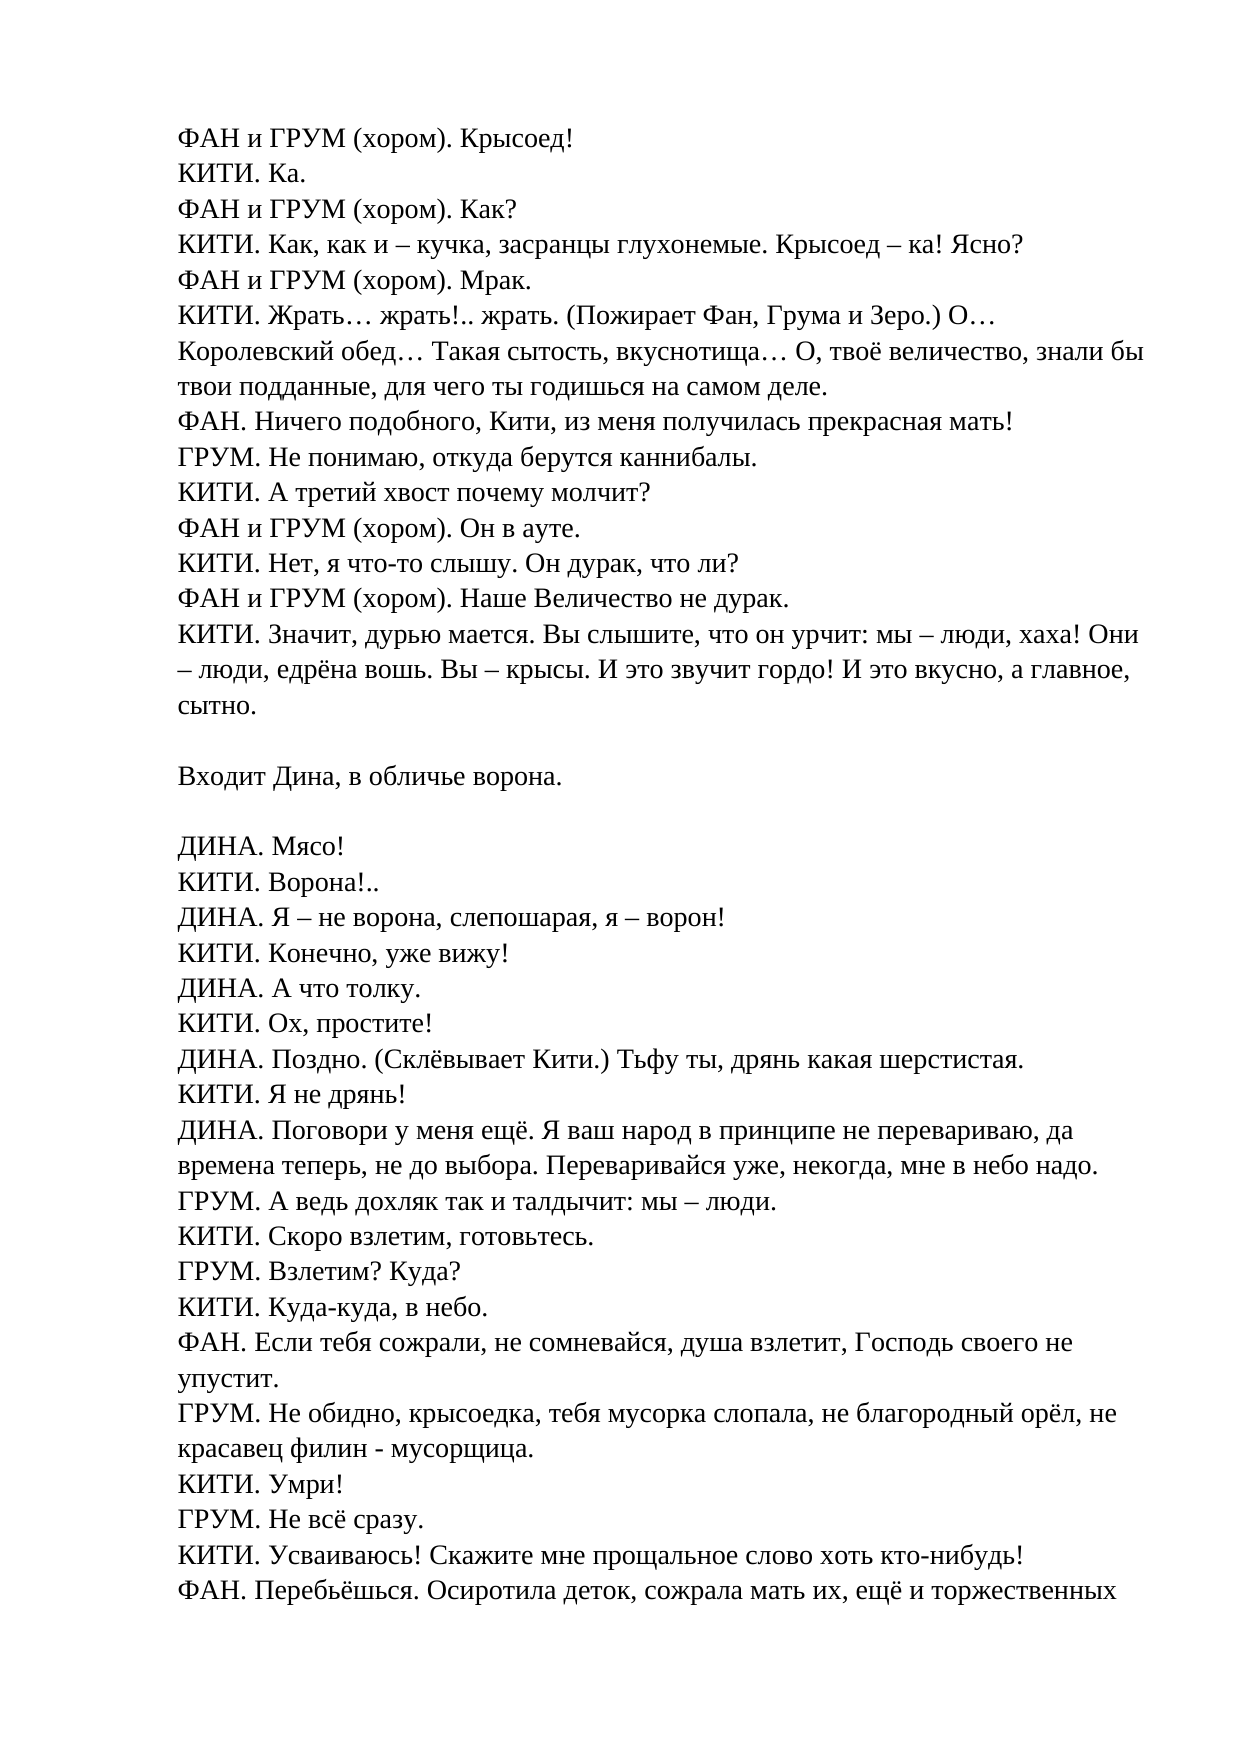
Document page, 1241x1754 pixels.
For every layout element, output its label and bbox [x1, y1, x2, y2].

text [177, 118, 1152, 1606]
